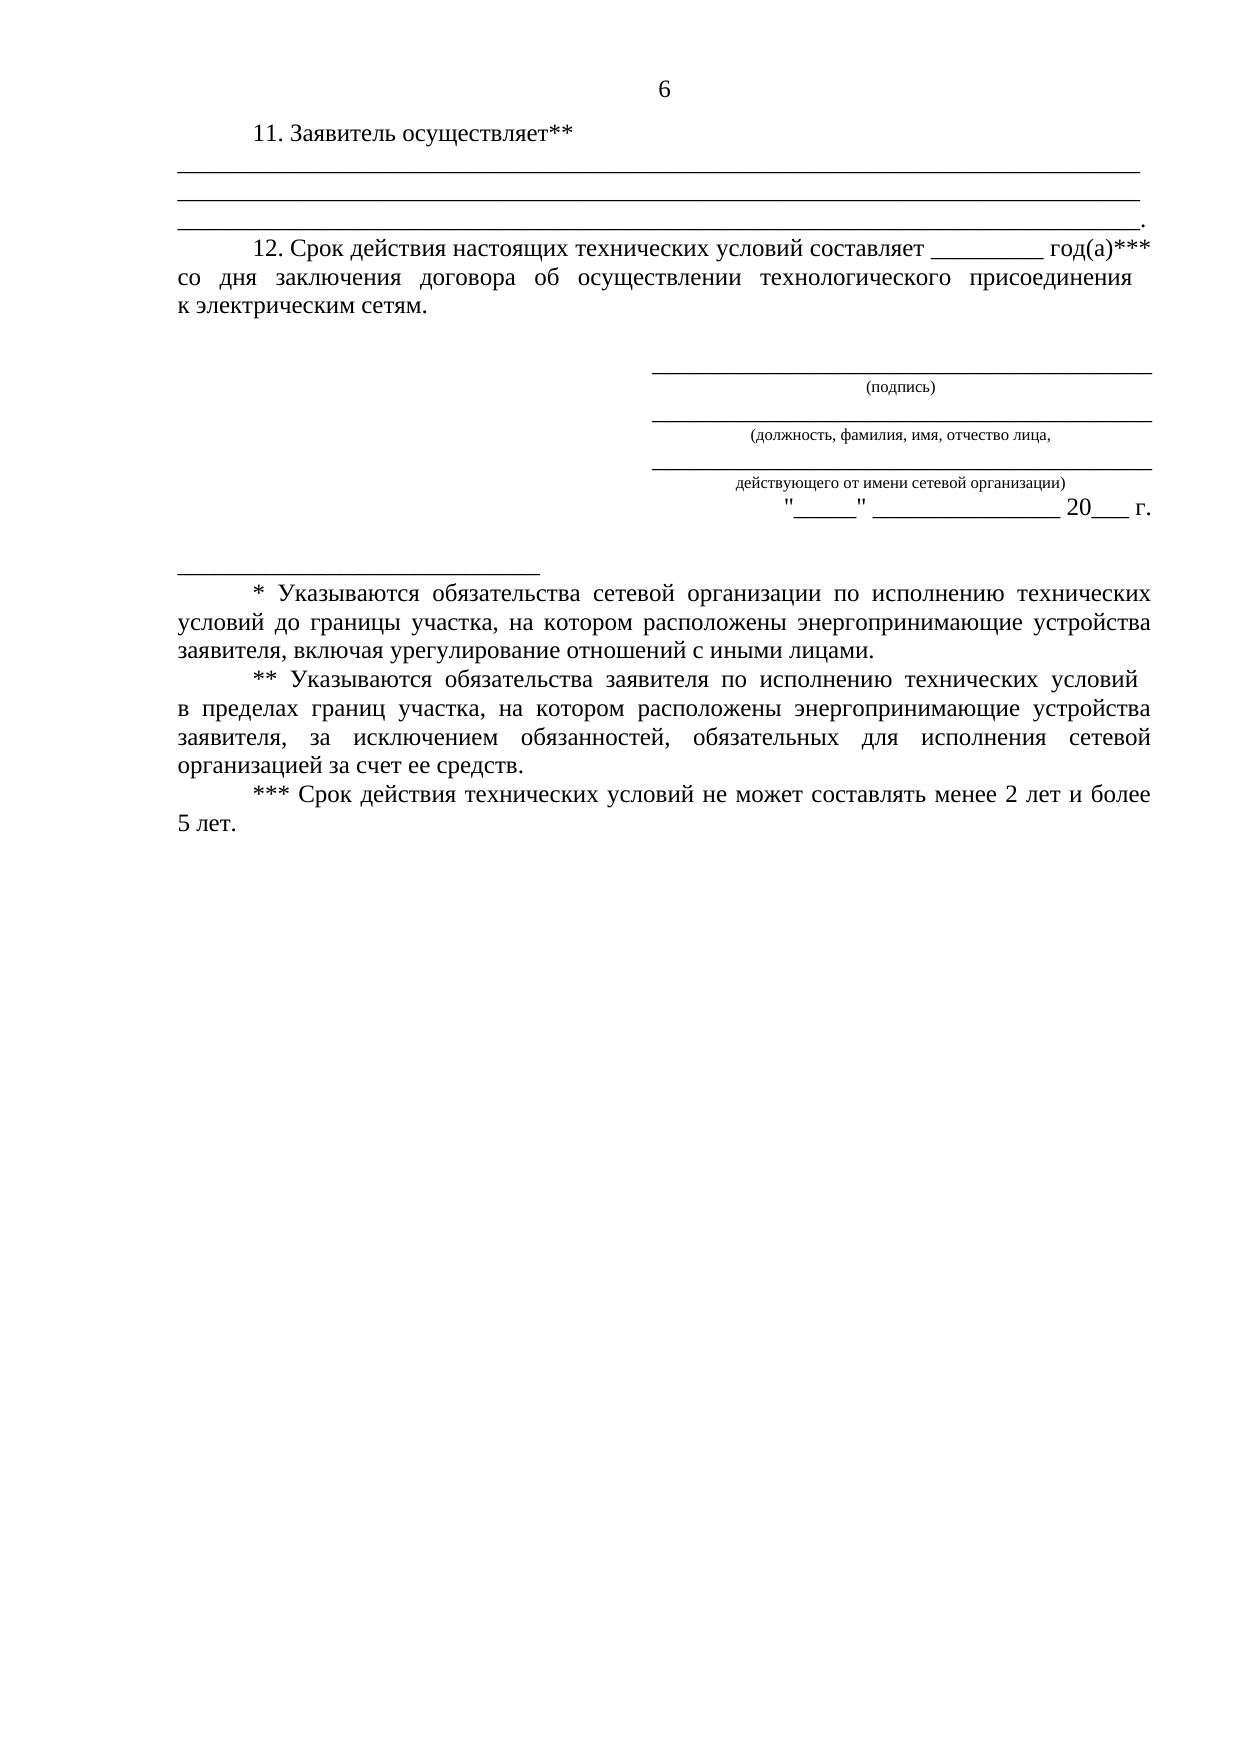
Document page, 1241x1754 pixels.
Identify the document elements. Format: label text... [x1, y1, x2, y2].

text _____________________________________________________________________________. [177, 204, 1152, 233]
text ** Указываются обязательства заявителя по исполнению технических условий в пределах границ участка, на котором расположены энергопринимающие устройства заявителя, за исключением обязанностей, обязательных для исполнения сетевой организацией за счет ее средств. [177, 664, 1152, 779]
text (должность, фамилия, имя, отчество лица, [650, 425, 1152, 444]
text * Указываются обязательства сетевой организации по исполнению технических условий до границы участка, на котором расположены энергопринимающие устройства заявителя, включая урегулирование отношений с иными лицами. [177, 578, 1152, 664]
text ________________________________________ [177, 444, 1152, 473]
text _____________________________________________________________________________ [177, 147, 1152, 176]
text _____________________________________________________________________________ [177, 176, 1152, 204]
text _____________________________ [177, 549, 1152, 578]
text действующего от имени сетевой организации) [650, 473, 1152, 492]
text 11. Заявитель осуществляет** [177, 118, 1152, 147]
text "_____" _______________ 20___ г. [177, 492, 1152, 521]
text 12. Срок действия настоящих технических условий составляет _________ год(а)*** со дня заключения договора об осуществлении технологического присоединения к электрическим сетям. [177, 233, 1152, 319]
text (подпись) [650, 377, 1152, 396]
text ________________________________________ [177, 348, 1152, 377]
text ________________________________________ [177, 396, 1152, 425]
text *** Срок действия технических условий не может составлять менее 2 лет и более 5 лет. [177, 779, 1152, 837]
